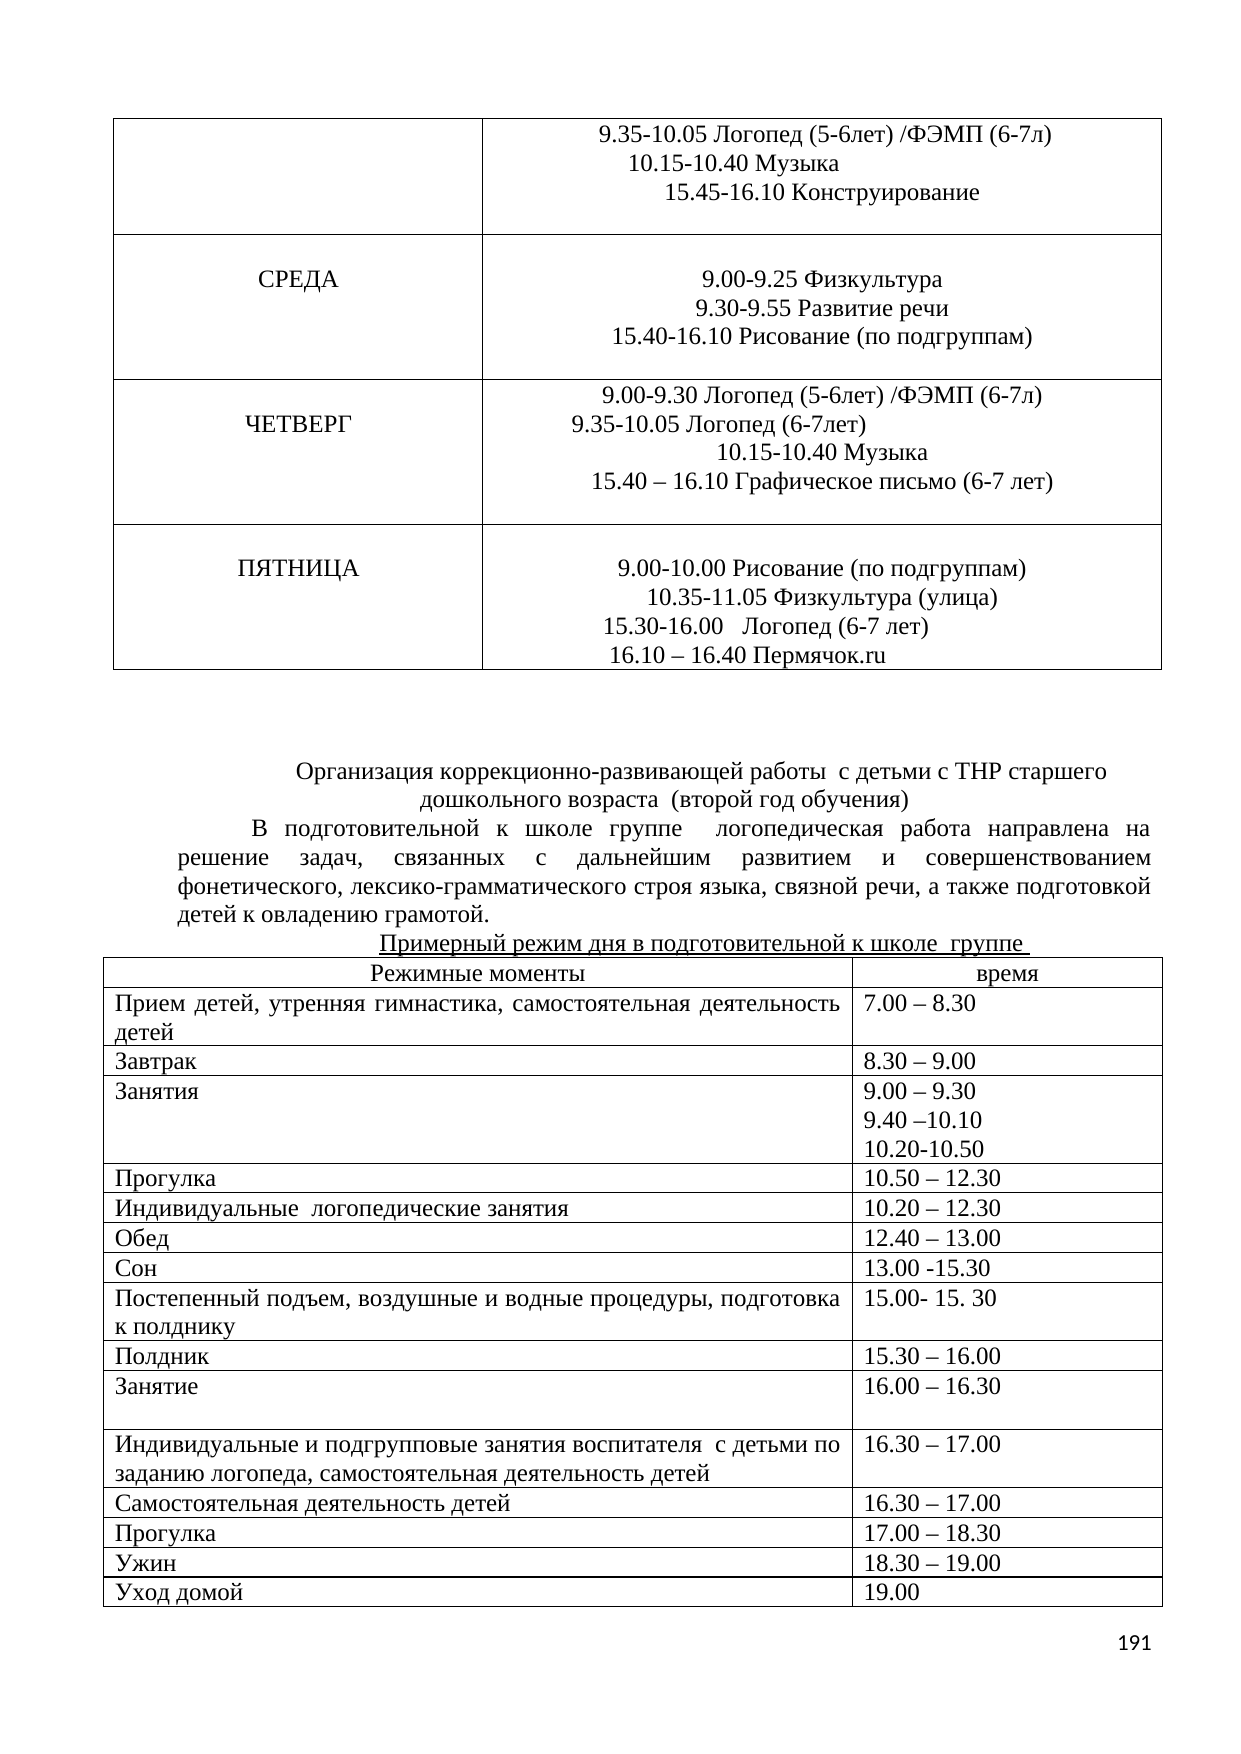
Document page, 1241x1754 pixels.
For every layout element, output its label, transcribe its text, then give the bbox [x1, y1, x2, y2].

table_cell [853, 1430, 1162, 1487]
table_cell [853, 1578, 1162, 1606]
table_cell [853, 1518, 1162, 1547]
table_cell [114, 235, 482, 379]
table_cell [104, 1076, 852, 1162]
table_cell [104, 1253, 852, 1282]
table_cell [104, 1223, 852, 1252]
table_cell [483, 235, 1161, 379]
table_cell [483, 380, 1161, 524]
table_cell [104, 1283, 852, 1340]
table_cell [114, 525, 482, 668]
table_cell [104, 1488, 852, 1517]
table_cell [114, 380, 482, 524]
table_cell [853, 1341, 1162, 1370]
text Примерный режим дня в подготовительной к школе группе [177, 928, 1152, 957]
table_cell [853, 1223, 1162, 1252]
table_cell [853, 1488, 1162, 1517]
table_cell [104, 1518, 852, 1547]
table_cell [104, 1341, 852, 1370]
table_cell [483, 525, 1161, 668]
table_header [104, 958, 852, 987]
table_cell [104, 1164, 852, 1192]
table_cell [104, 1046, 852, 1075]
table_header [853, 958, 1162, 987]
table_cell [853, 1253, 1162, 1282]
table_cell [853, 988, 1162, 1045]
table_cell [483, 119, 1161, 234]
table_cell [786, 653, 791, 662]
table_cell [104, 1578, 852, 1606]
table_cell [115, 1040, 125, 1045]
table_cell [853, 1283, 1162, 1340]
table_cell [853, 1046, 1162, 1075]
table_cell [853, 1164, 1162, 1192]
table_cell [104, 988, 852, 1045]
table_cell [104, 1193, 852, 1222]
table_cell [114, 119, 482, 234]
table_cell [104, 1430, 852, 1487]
text В подготовительной к школе группе логопедическая работа направлена на решение задач, связанных с дальнейшим развитием и совершенствованием фонетического, лексико-грамматического строя языка, связной речи, а также подготовкой детей к овладению грамотой. [177, 813, 1152, 928]
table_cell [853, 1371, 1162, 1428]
text Организация коррекционно-развивающей работы с детьми с ТНР старшего дошкольного возраста (второй год обучения) [177, 756, 1152, 813]
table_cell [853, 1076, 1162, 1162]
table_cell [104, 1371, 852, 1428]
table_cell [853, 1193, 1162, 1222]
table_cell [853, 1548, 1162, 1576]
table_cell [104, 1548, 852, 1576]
